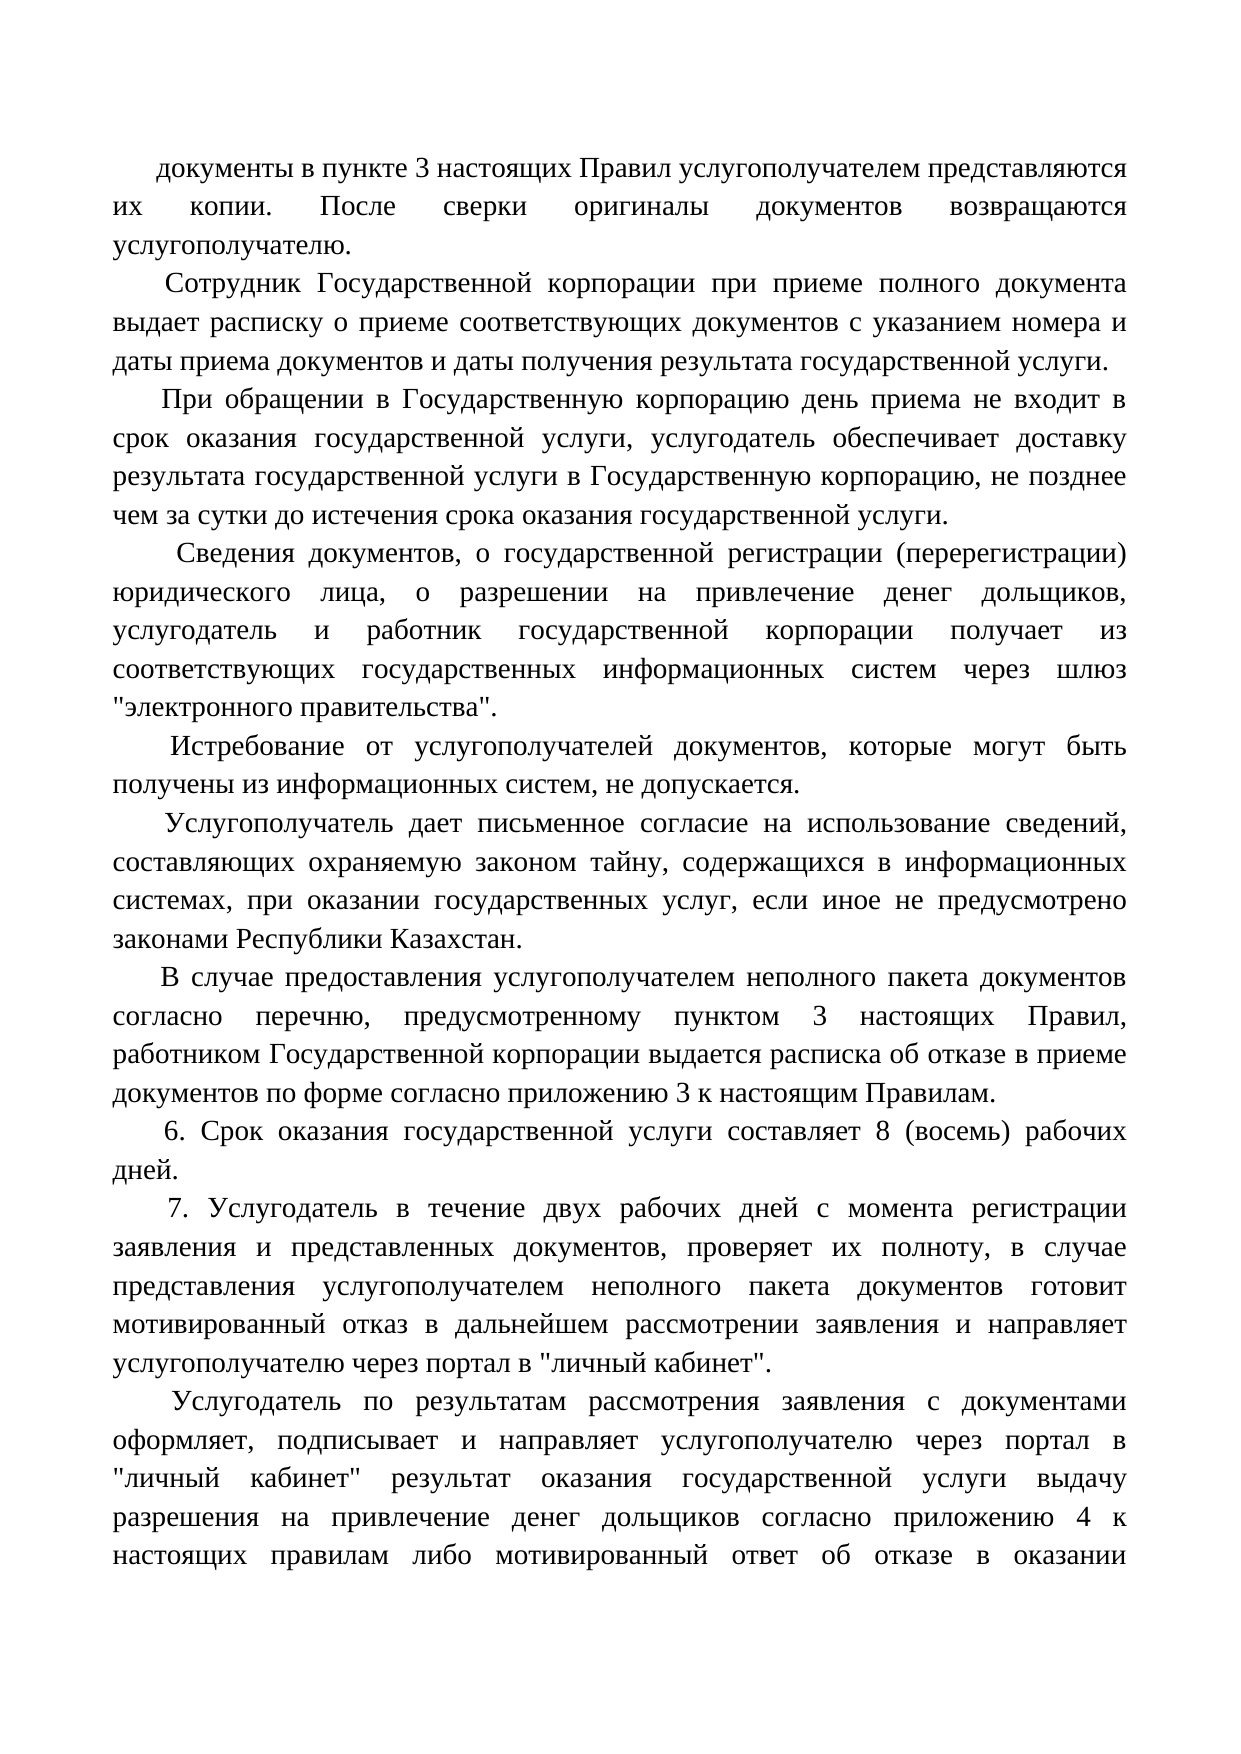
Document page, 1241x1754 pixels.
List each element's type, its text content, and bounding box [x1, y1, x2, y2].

text Услугополучатель дает письменное согласие на использование сведений, составляющих охраняемую законом тайну, содержащихся в информационных системах, при оказании государственных услуг, если иное не предусмотрено законами Республики Казахстан. [112, 805, 1128, 954]
text документы в пункте 3 настоящих Правил услугополучателем представляются их копии. После сверки оригиналы документов возвращаются услугополучателю. [112, 150, 1128, 261]
text 6. Срок оказания государственной услуги составляет 8 (восемь) рабочих дней. [112, 1113, 1128, 1186]
text Истребование от услугополучателей документов, которые могут быть получены из информационных систем, не допускается. [112, 728, 1128, 800]
text При обращении в Государственную корпорацию день приема не входит в срок оказания государственной услуги, услугодатель обеспечивает доставку результата государственной услуги в Государственную корпорацию, не позднее чем за сутки до истечения срока оказания государственной услуги. [112, 381, 1128, 530]
text 7. Услугодатель в течение двух рабочих дней с момента регистрации заявления и представленных документов, проверяет их полноту, в случае представления услугополучателем неполного пакета документов готовит мотивированный отказ в дальнейшем рассмотрении заявления и направляет услугополучателю через портал в "личный кабинет". [112, 1191, 1128, 1378]
text В случае предоставления услугополучателем неполного пакета документов согласно перечню, предусмотренному пунктом 3 настоящих Правил, работником Государственной корпорации выдается расписка об отказе в приеме документов по форме согласно приложению 3 к настоящим Правилам. [112, 959, 1128, 1108]
text Сотрудник Государственной корпорации при приеме полного документа выдает расписку о приеме соответствующих документов с указанием номера и даты приема документов и даты получения результата государственной услуги. [112, 266, 1128, 376]
text Сведения документов, о государственной регистрации (перерегистрации) юридического лица, о разрешении на привлечение денег дольщиков, услугодатель и работник государственной корпорации получает из соответствующих государственных информационных систем через шлюз "электронного правительства". [112, 535, 1128, 723]
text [112, 1383, 1128, 1571]
